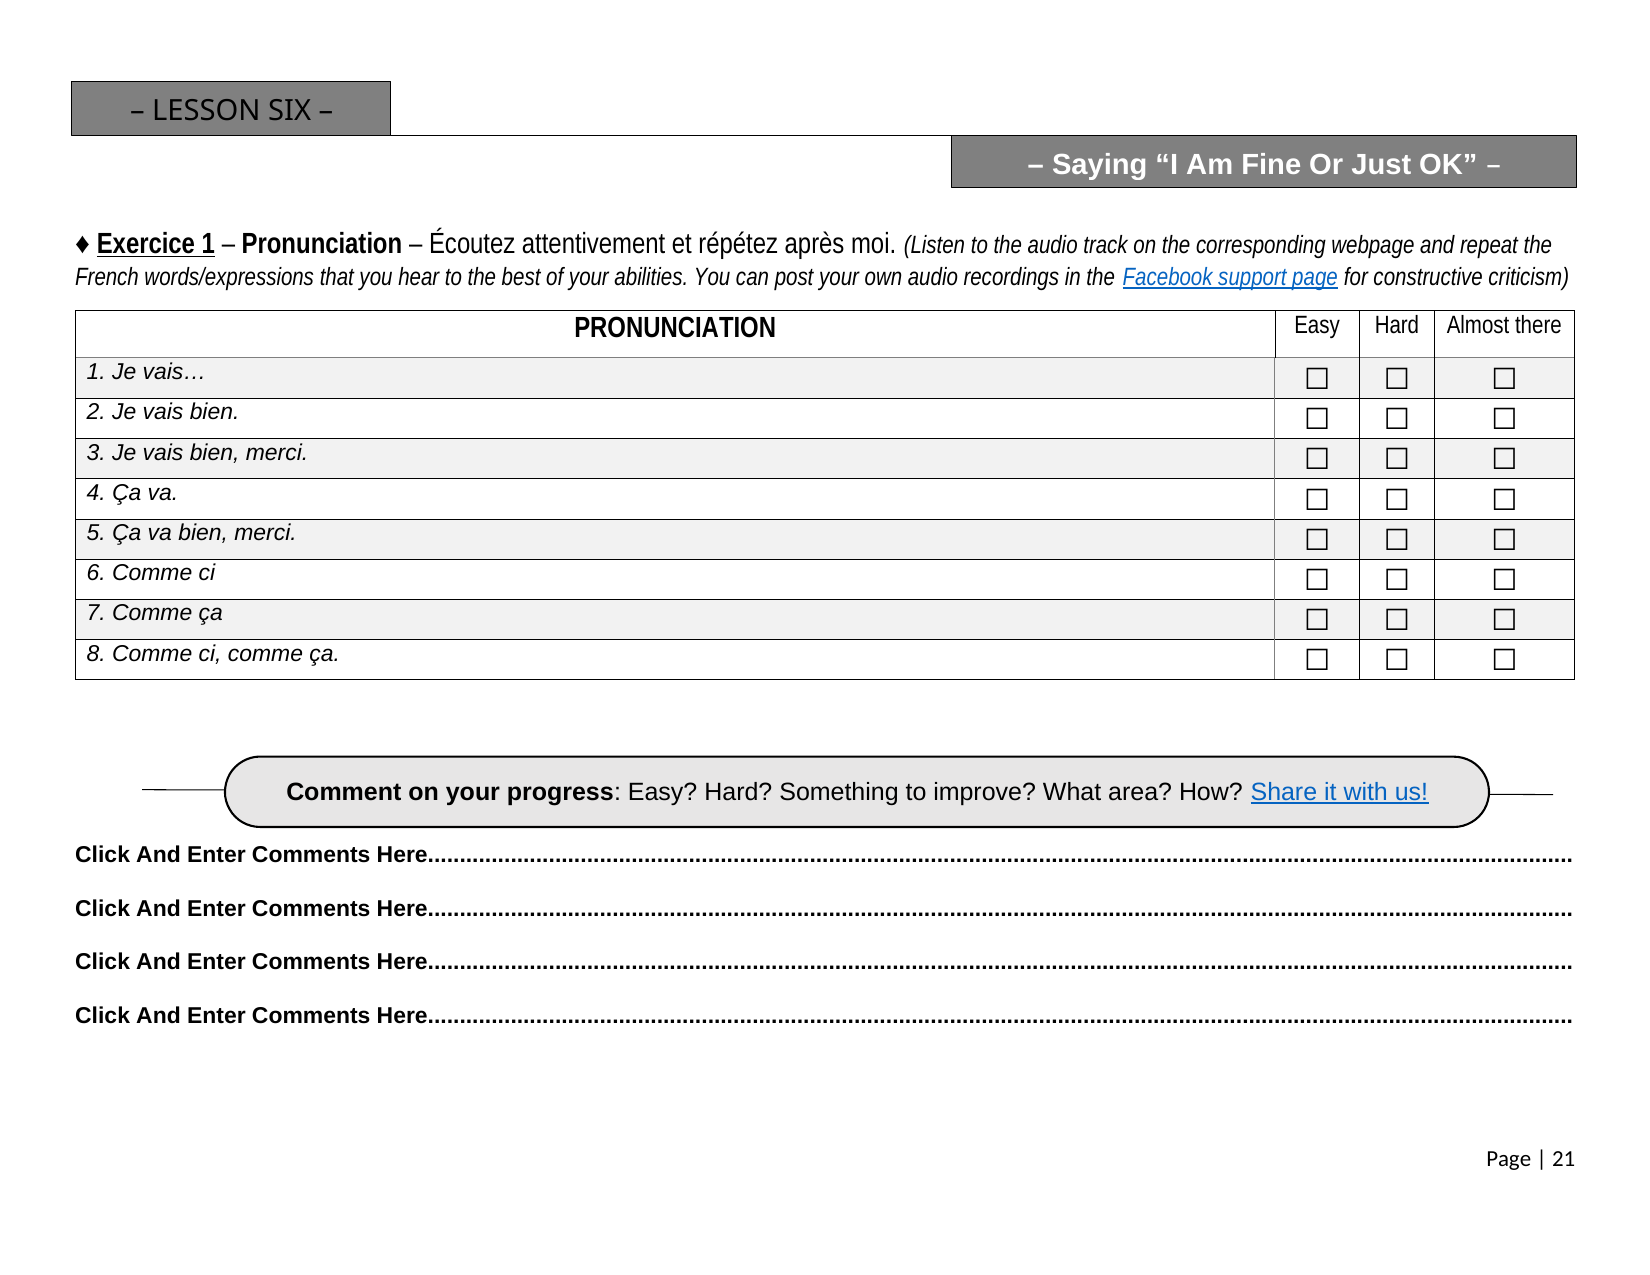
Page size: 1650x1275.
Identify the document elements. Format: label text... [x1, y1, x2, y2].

text ♦ Exercice 1 – Pronunciation – Écoutez attentivement et répétez après moi. (Listen to the audio track on the corresponding webpage and repeat the French words/expressions that you hear to the best of your abilities. You can post your own audio recordings in the Facebook support page for constructive criticism) [75, 227, 1575, 291]
table_cell 7. Comme ça [76, 600, 1274, 639]
text Click And Enter Comments Here.................................................................................................................................................................................... [75, 841, 1575, 868]
table_cell 3. Je vais bien, merci. [76, 439, 1274, 478]
table_header Almost there [1435, 311, 1574, 357]
table_cell 8. Comme ci, comme ça. [76, 640, 1274, 679]
table_header Hard [1360, 311, 1434, 357]
table_cell 5. Ça va bien, merci. [76, 520, 1274, 559]
text Click And Enter Comments Here.................................................................................................................................................................................... [75, 948, 1575, 975]
table_header Easy [1276, 311, 1359, 357]
table_cell 1. Je vais… [76, 358, 1274, 398]
table_header pronunCiation [76, 311, 1275, 357]
table_cell 4. Ça va. [76, 479, 1274, 518]
text Click And Enter Comments Here.................................................................................................................................................................................... [75, 895, 1575, 921]
table_cell 2. Je vais bien. [76, 399, 1274, 438]
table_cell 6. Comme ci [76, 560, 1274, 599]
text Click And Enter Comments Here.................................................................................................................................................................................... [75, 1002, 1575, 1028]
